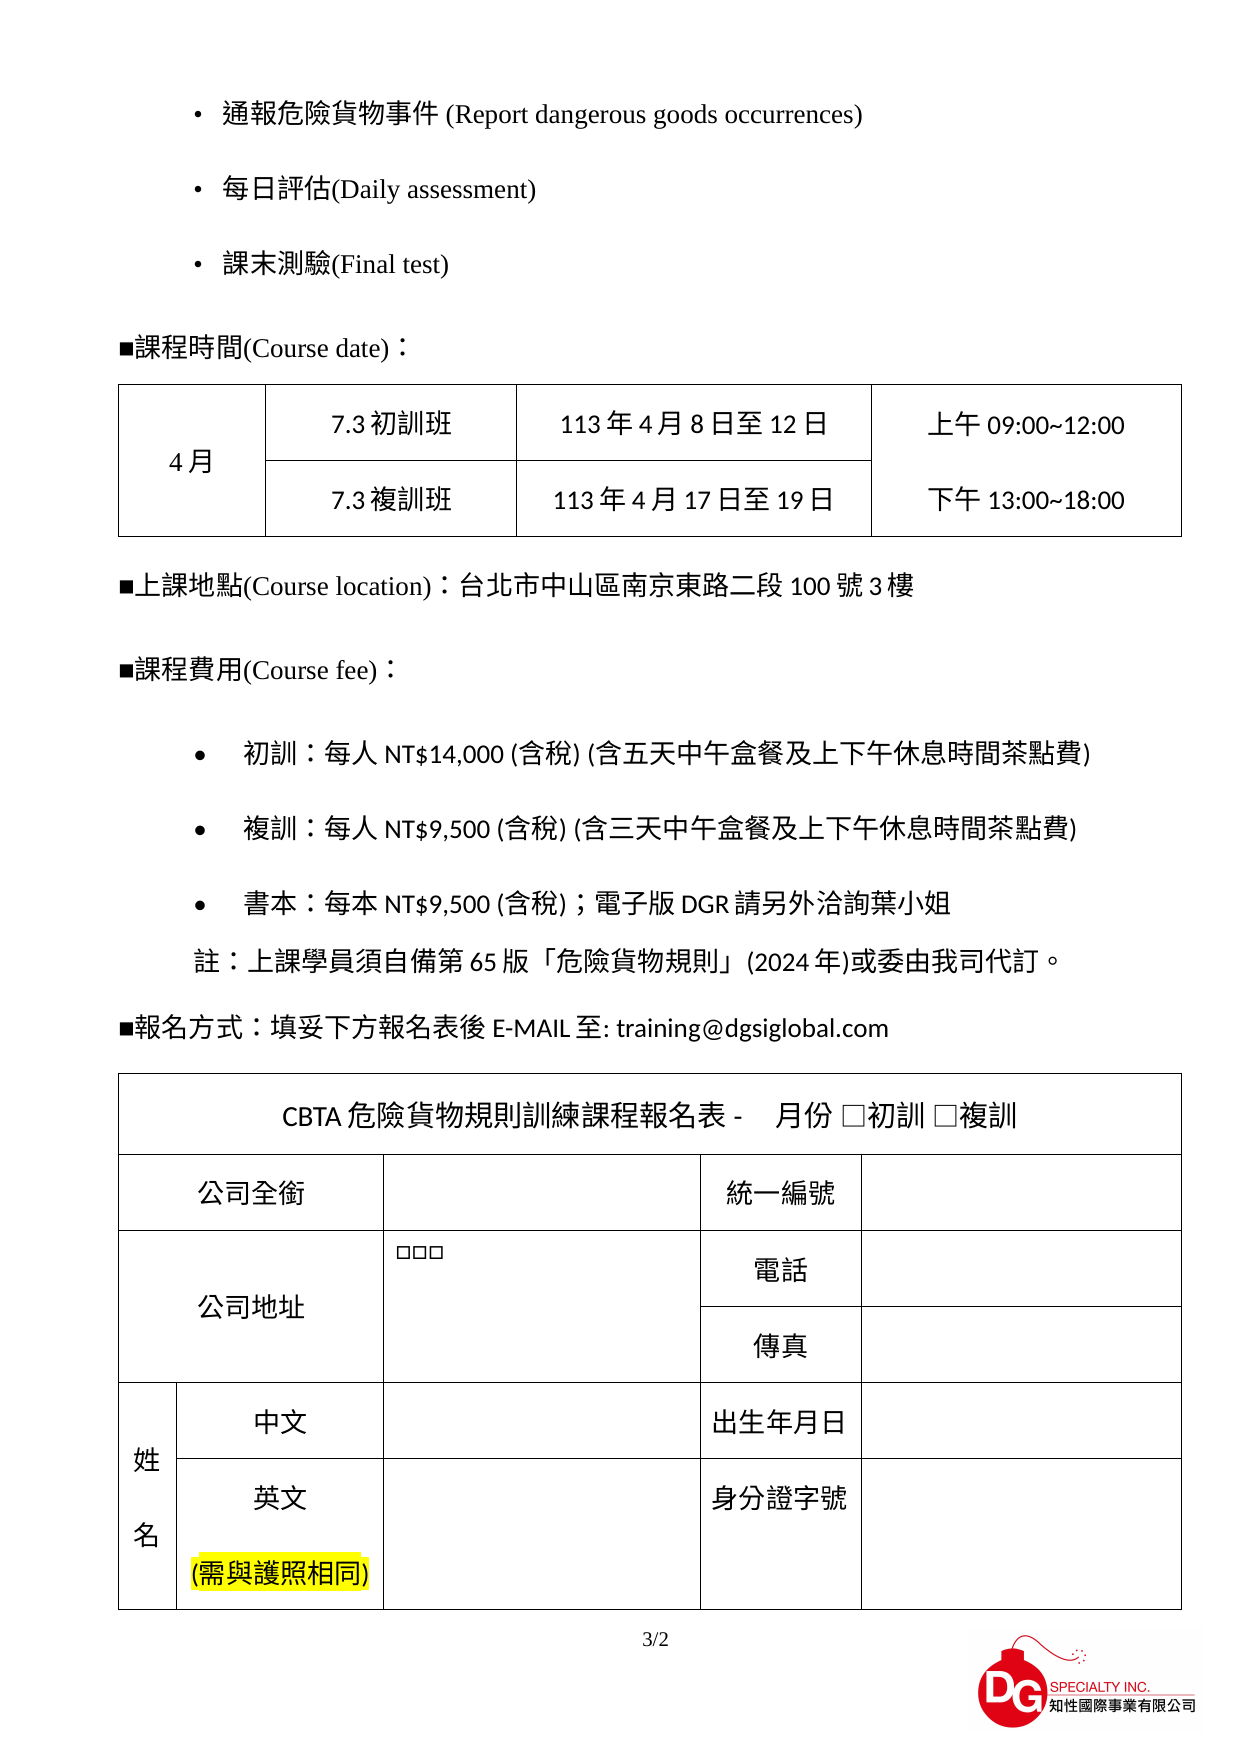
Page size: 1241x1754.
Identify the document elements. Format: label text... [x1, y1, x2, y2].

list 初訓：每人NT$14,000 (含稅) (含五天中午盒餐及上下午休息時間茶點費) [193, 715, 1122, 790]
list 複訓：每人NT$9,500 (含稅) (含三天中午盒餐及上下午休息時間茶點費) [193, 790, 1122, 865]
table_cell [384, 1383, 700, 1458]
table_cell [862, 1459, 1181, 1609]
table_cell 中文 [177, 1383, 383, 1458]
table_cell 7.3複訓班 [266, 461, 516, 536]
table_cell 身分證字號 [701, 1459, 861, 1609]
list 每日評估(Daily assessment) [193, 149, 1122, 224]
table_cell [862, 1231, 1181, 1306]
table_header CBTA危險貨物規則訓練課程報名表 - 月份 □初訓 □複訓 [119, 1074, 1181, 1153]
table_header 4月 [119, 385, 265, 536]
list 課末測驗(Final test) [193, 224, 1122, 299]
table_header 上午09:00~12:00 下午13:00~18:00 [872, 385, 1181, 536]
table_cell □□□ [384, 1231, 700, 1382]
table_cell [862, 1307, 1181, 1382]
table_cell [384, 1155, 700, 1229]
table_header 7.3初訓班 [266, 385, 516, 459]
table_cell [384, 1459, 700, 1609]
list 書本：每本NT$9,500 (含稅)；電子版DGR請另外洽詢葉小姐 [193, 865, 1122, 940]
table_cell 公司全銜 [119, 1155, 383, 1229]
text ■報名方式：填妥下方報名表後E-MAIL至: training@dgsiglobal.com [118, 988, 1122, 1063]
table_cell 姓名 [119, 1383, 176, 1609]
table_cell 傳真 [701, 1307, 861, 1382]
list 通報危險貨物事件 (Report dangerous goods occurrences) [193, 74, 1122, 149]
table_cell 出生年月日 [701, 1383, 861, 1458]
table_cell 公司地址 [119, 1231, 383, 1382]
table_cell [862, 1383, 1181, 1458]
table_cell [862, 1155, 1181, 1229]
text 註：上課學員須自備第65版「危險貨物規則」(2024年)或委由我司代訂。 [193, 940, 1122, 979]
text ■上課地點(Course location)：台北市中山區南京東路二段100號3樓 [118, 546, 1122, 621]
table_header 113年4月8日至12日 [517, 385, 871, 459]
text ■課程費用(Course fee)： [118, 630, 1122, 705]
text ■課程時間(Course date)： [118, 308, 1122, 383]
table_cell 電話 [701, 1231, 861, 1306]
picture [967, 1627, 1205, 1733]
table_cell 統一編號 [701, 1155, 861, 1229]
table_cell 113年4月17日至19日 [517, 461, 871, 536]
table_cell 英文 (需與護照相同) [177, 1459, 383, 1609]
